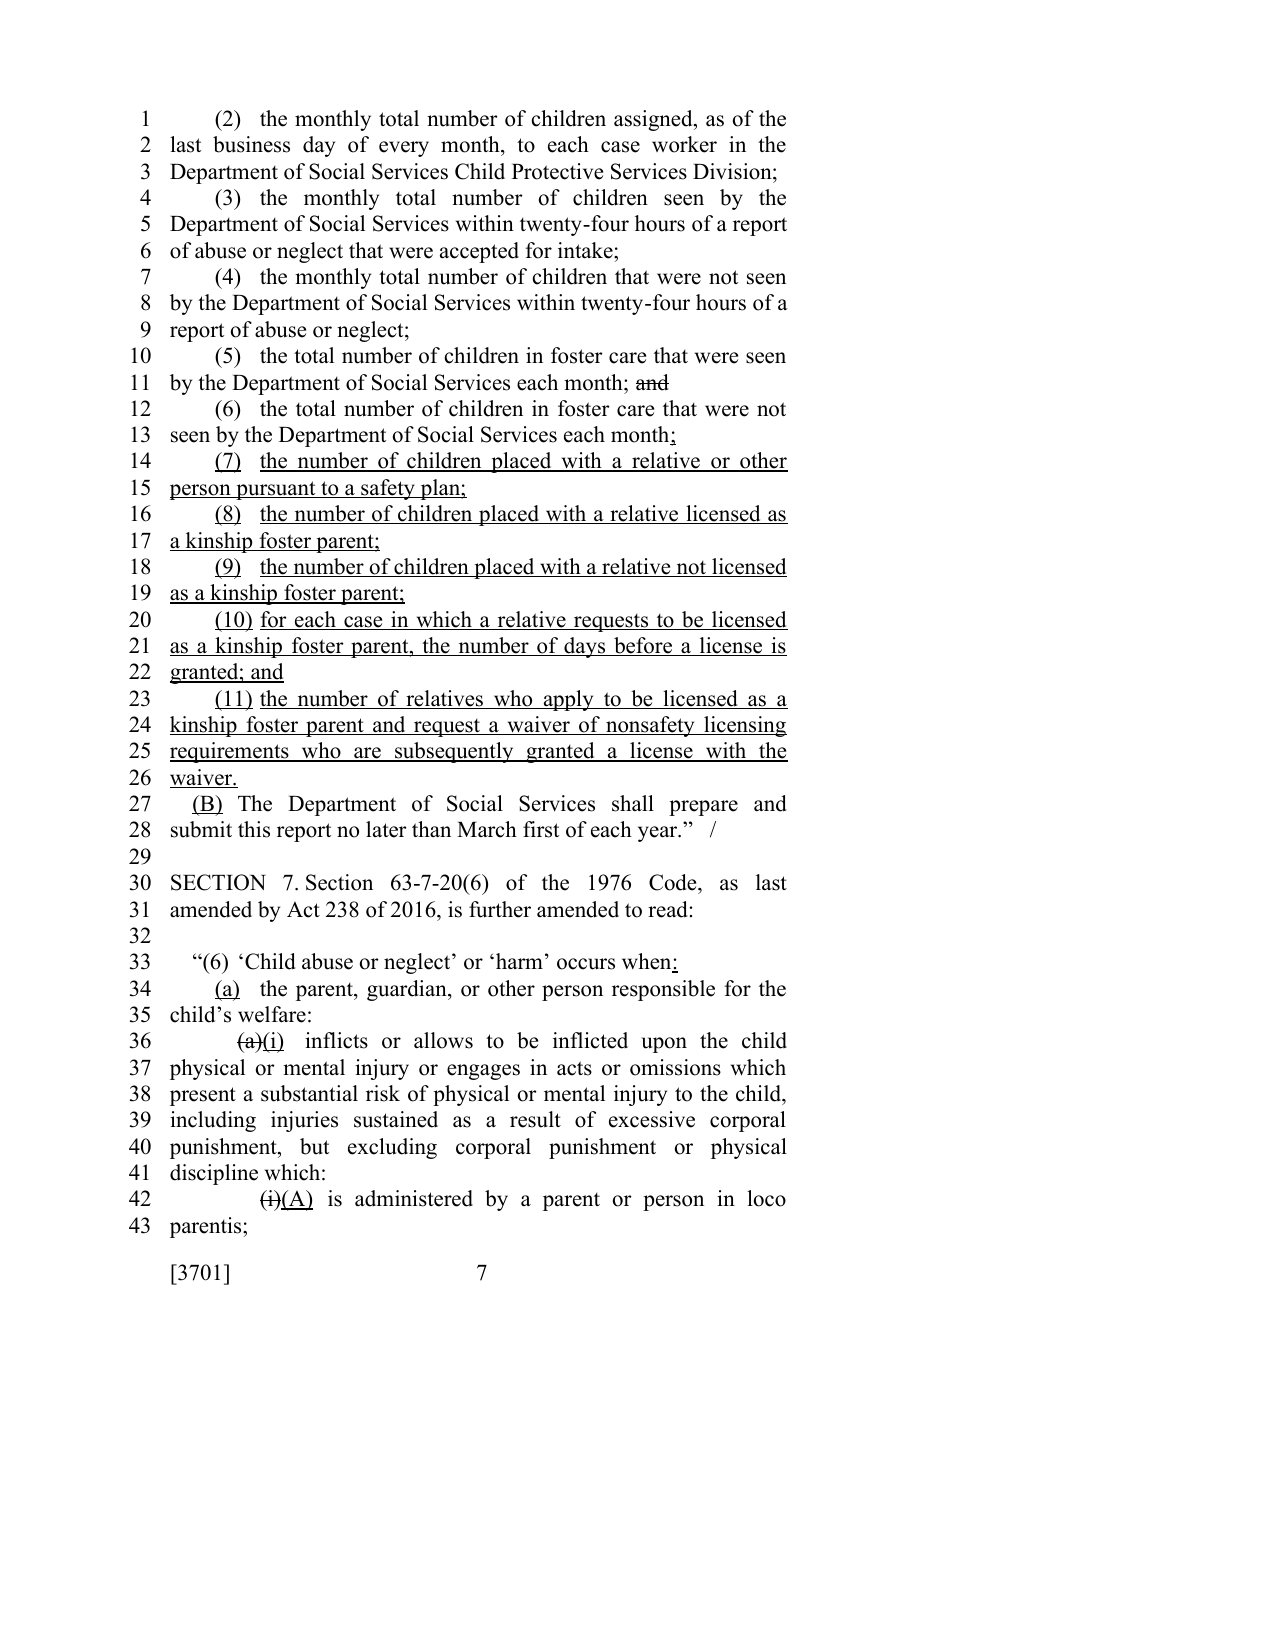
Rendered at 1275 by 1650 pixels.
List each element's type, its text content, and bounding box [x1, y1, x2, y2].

text (10) for each case in which a relative requests to be licensed as a kinship foster parent, the number of days before a license is granted; and [169, 656, 787, 685]
text (a) the parent, guardian, or other person responsible for the child’s welfare: [169, 975, 787, 1027]
text SECTION 7. Section 63-7-20(6) of the 1976 Code, as last amended by Act 238 of 2016, is further amended to read: [169, 869, 787, 922]
text (4) the monthly total number of children that were not seen by the Department of Social Services within twenty-four hours of a report of abuse or neglect; [169, 263, 787, 342]
text (9) the number of children placed with a relative not licensed as a kinship foster parent; [169, 553, 787, 606]
text (i)(A) is administered by a parent or person in loco parentis; [169, 1186, 787, 1238]
text (7) the number of children placed with a relative or other person pursuant to a safety plan; [169, 448, 787, 500]
text (10) for each case in which a relative requests to be licensed as a kinship foster parent, the number of days before a license is granted; and [169, 606, 787, 655]
text (a)(i) inflicts or allows to be inflicted upon the child physical or mental injury or engages in acts or omissions which present a substantial risk of physical or mental injury to the child, including injuries sustained as a result of excessive corporal punishment, but excluding corporal punishment or physical discipline which: [169, 1027, 787, 1186]
text (8) the number of children placed with a relative licensed as a kinship foster parent; [169, 500, 787, 553]
text (6) the total number of children in foster care that were not seen by the Department of Social Services each month; [169, 395, 787, 448]
text (11) the number of relatives who apply to be licensed as a kinship foster parent and request a waiver of nonsafety licensing requirements who are subsequently granted a license with the waiver. [169, 735, 787, 760]
text “(6) ‘Child abuse or neglect’ or ‘harm’ occurs when: [169, 948, 787, 975]
text (11) the number of relatives who apply to be licensed as a kinship foster parent and request a waiver of nonsafety licensing requirements who are subsequently granted a license with the waiver. [169, 685, 787, 734]
text (2) the monthly total number of children assigned, as of the last business day of every month, to each case worker in the Department of Social Services Child Protective Services Division; [169, 105, 787, 184]
text (5) the total number of children in foster care that were seen by the Department of Social Services each month; and [169, 342, 787, 395]
text (B) The Department of Social Services shall prepare and submit this report no later than March first of each year.” / [169, 790, 787, 843]
text (3) the monthly total number of children seen by the Department of Social Services within twenty-four hours of a report of abuse or neglect that were accepted for intake; [169, 184, 787, 263]
text (11) the number of relatives who apply to be licensed as a kinship foster parent and request a waiver of nonsafety licensing requirements who are subsequently granted a license with the waiver. [169, 761, 787, 790]
